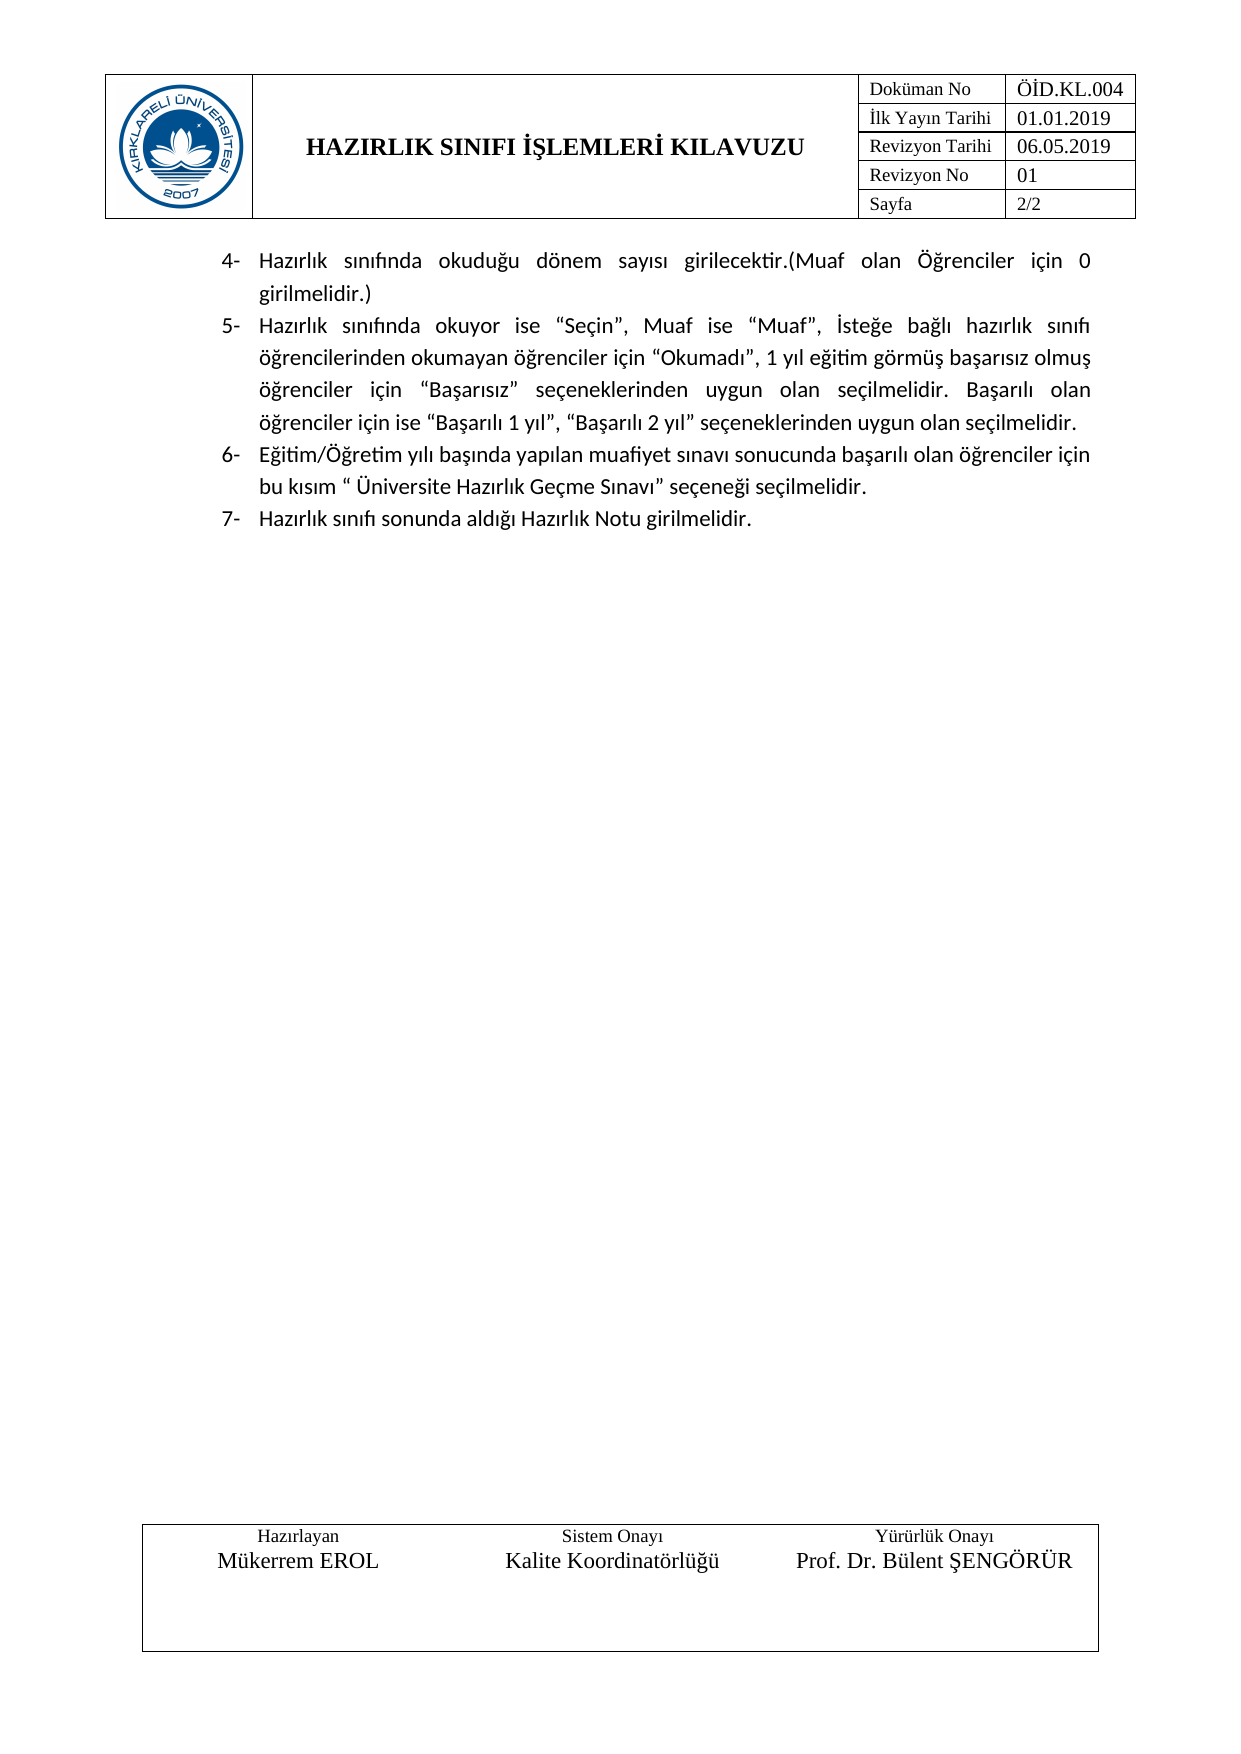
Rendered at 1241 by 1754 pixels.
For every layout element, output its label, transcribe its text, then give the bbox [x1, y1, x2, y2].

list Eğitim/Öğretim yılı başında yapılan muafiyet sınavı sonucunda başarılı olan öğrenciler için bu kısım “ Üniversite Hazırlık Geçme Sınavı” seçeneği seçilmelidir. [221, 440, 1092, 500]
list Hazırlık sınıfında okuduğu dönem sayısı girilecektir.(Muaf olan Öğrenciler için 0 girilmelidir.) [221, 247, 1092, 307]
list Hazırlık sınıfında okuyor ise “Seçin”, Muaf ise “Muaf”, İsteğe bağlı hazırlık sınıfı öğrencilerinden okumayan öğrenciler için “Okumadı”, 1 yıl eğitim görmüş başarısız olmuş öğrenciler için “Başarısız” seçeneklerinden uygun olan seçilmelidir. Başarılı olan öğrenciler için ise “Başarılı 1 yıl”, “Başarılı 2 yıl” seçeneklerinden uygun olan seçilmelidir. [221, 311, 1092, 436]
picture [116, 82, 247, 211]
list Hazırlık sınıfı sonunda aldığı Hazırlık Notu girilmelidir. [221, 504, 1092, 532]
